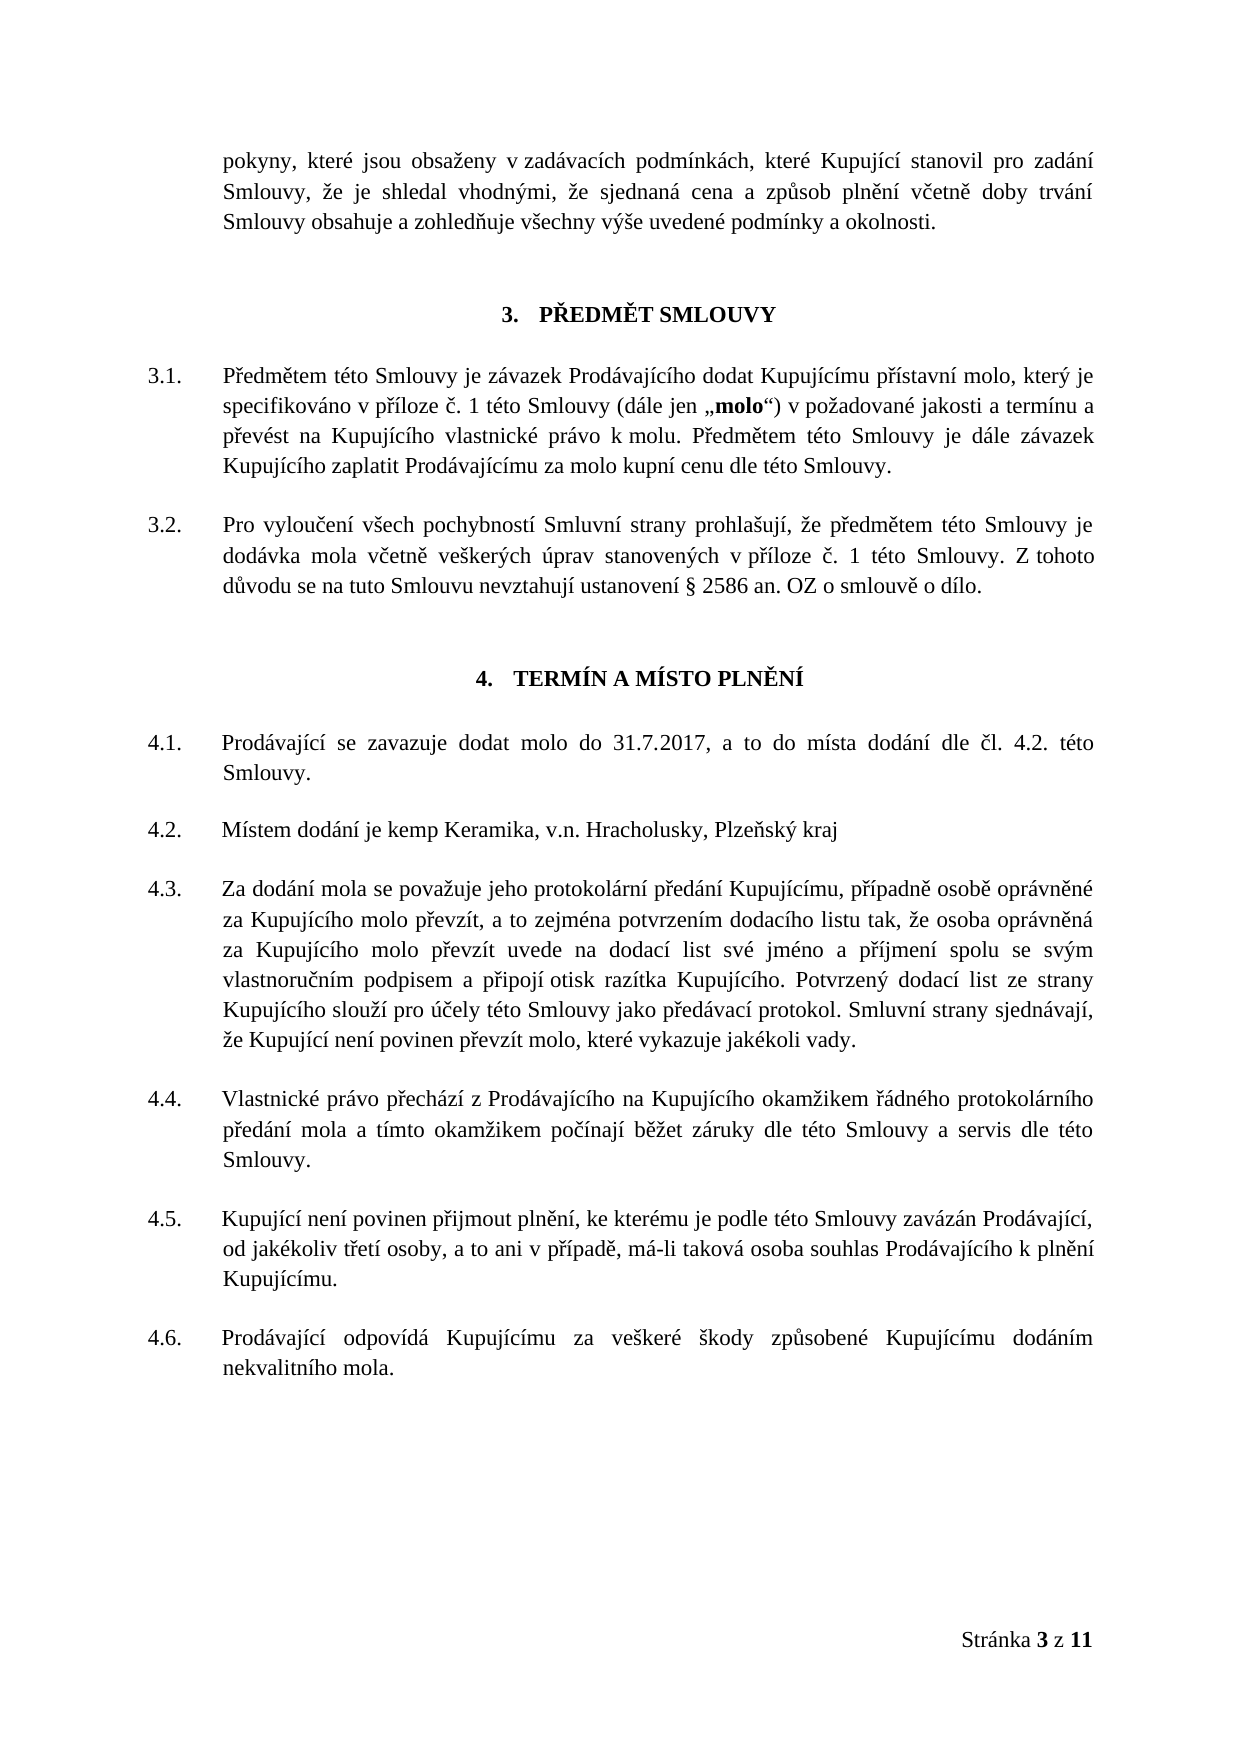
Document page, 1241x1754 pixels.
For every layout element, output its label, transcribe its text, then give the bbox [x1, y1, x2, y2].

subtitle Prodávající se zavazuje dodat molo do 31.7.2017, a to do místa dodání dle čl. 4.2. této Smlouvy. [148, 728, 1094, 785]
subtitle Předmětem této Smlouvy je závazek Prodávajícího dodat Kupujícímu přístavní molo, který je specifikováno v příloze č. 1 této Smlouvy (dále jen „molo“) v požadované jakosti a termínu a převést na Kupujícího vlastnické právo k molu. Předmětem této Smlouvy je dále závazek Kupujícího zaplatit Prodávajícímu za molo kupní cenu dle této Smlouvy. [148, 362, 1094, 479]
subtitle PŘEDMĚT SMLOUVY [185, 301, 1093, 328]
subtitle Vlastnické právo přechází z Prodávajícího na Kupujícího okamžikem řádného protokolárního předání mola a tímto okamžikem počínají běžet záruky dle této Smlouvy a servis dle této Smlouvy. [148, 1085, 1094, 1172]
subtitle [148, 148, 1094, 234]
subtitle Kupující není povinen přijmout plnění, ke kterému je podle této Smlouvy zavázán Prodávající, od jakékoliv třetí osoby, a to ani v případě, má-li taková osoba souhlas Prodávajícího k plnění Kupujícímu. [148, 1205, 1094, 1292]
subtitle Prodávající odpovídá Kupujícímu za veškeré škody způsobené Kupujícímu dodáním nekvalitního mola. [148, 1324, 1094, 1381]
subtitle Místem dodání je kemp Keramika, v.n. Hracholusky, Plzeňský kraj [148, 816, 1094, 843]
subtitle Pro vyloučení všech pochybností Smluvní strany prohlašují, že předmětem této Smlouvy je dodávka mola včetně veškerých úprav stanovených v příloze č. 1 této Smlouvy. Z tohoto důvodu se na tuto Smlouvu nevztahují ustanovení § 2586 an. OZ o smlouvě o dílo. [148, 511, 1094, 598]
subtitle Za dodání mola se považuje jeho protokolární předání Kupujícímu, případně osobě oprávněné za Kupujícího molo převzít, a to zejména potvrzením dodacího listu tak, že osoba oprávněná za Kupujícího molo převzít uvede na dodací list své jméno a příjmení spolu se svým vlastnoručním podpisem a připojí otisk razítka Kupujícího. Potvrzený dodací list ze strany Kupujícího slouží pro účely této Smlouvy jako předávací protokol. Smluvní strany sjednávají, že Kupující není povinen převzít molo, které vykazuje jakékoli vady. [148, 875, 1094, 1053]
subtitle TERMÍN A MÍSTO PLNĚNÍ [185, 665, 1094, 692]
